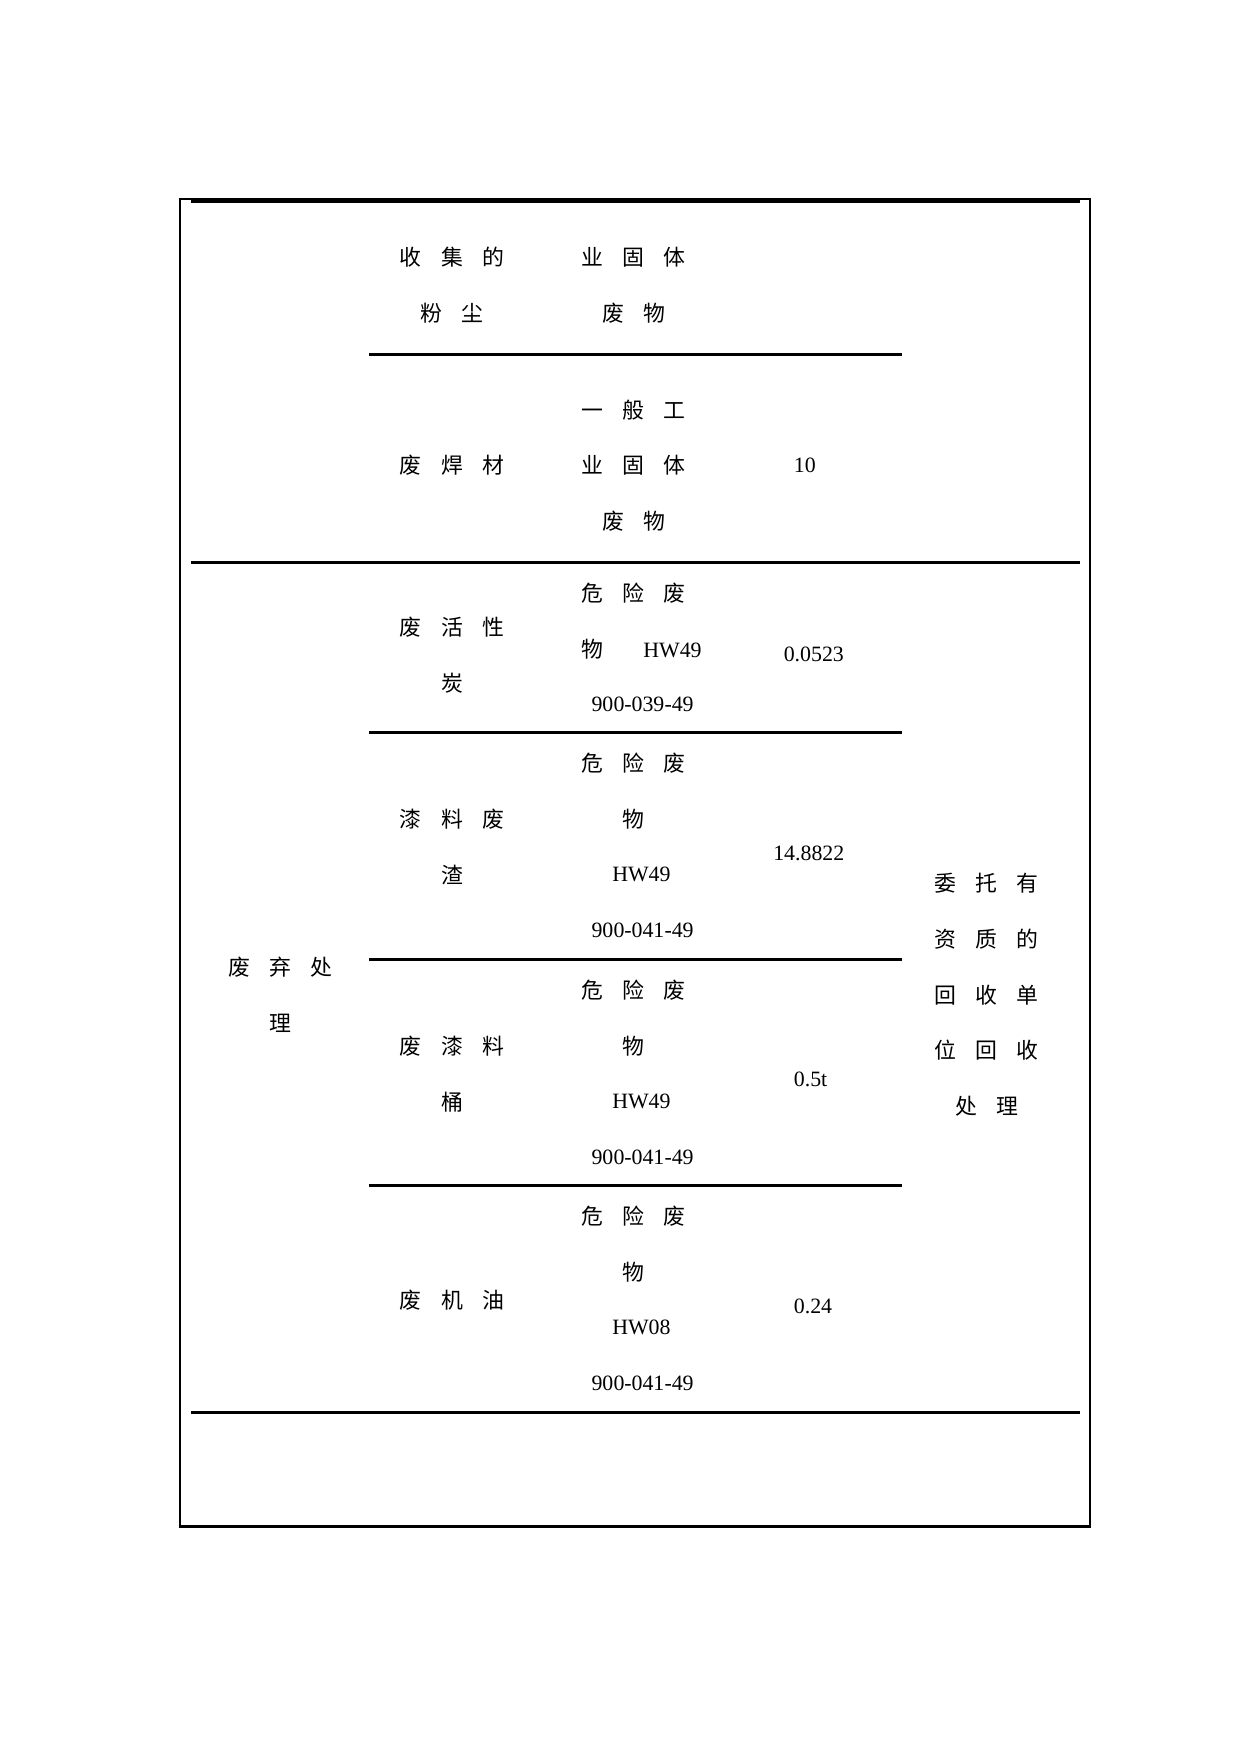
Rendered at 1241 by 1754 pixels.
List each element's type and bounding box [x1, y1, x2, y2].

table_header [181, 200, 1089, 1525]
